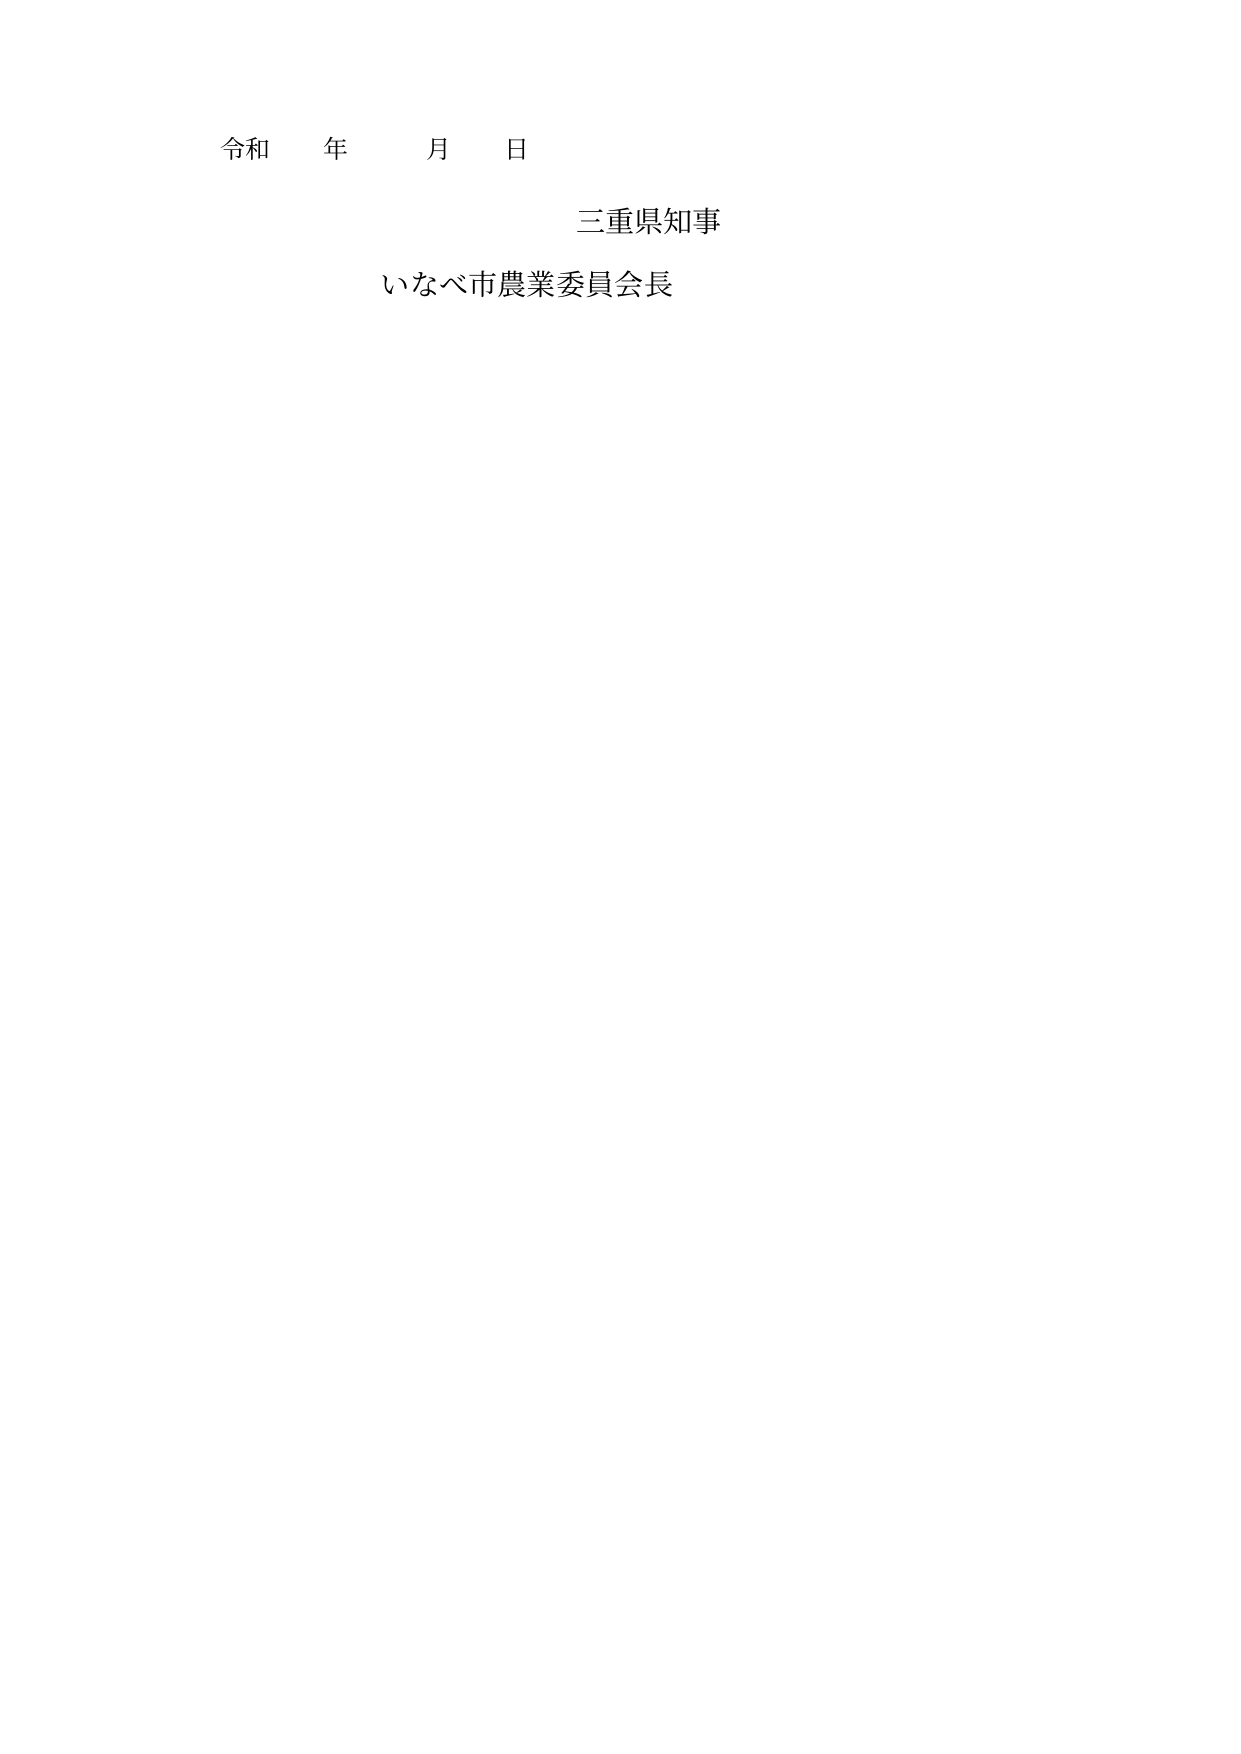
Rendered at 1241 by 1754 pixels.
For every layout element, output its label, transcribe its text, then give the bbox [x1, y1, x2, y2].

text いなべ市農業委員会長 [116, 270, 1124, 301]
text 令和 年 月 日 [116, 113, 1124, 182]
text 三重県知事 [116, 208, 1124, 239]
